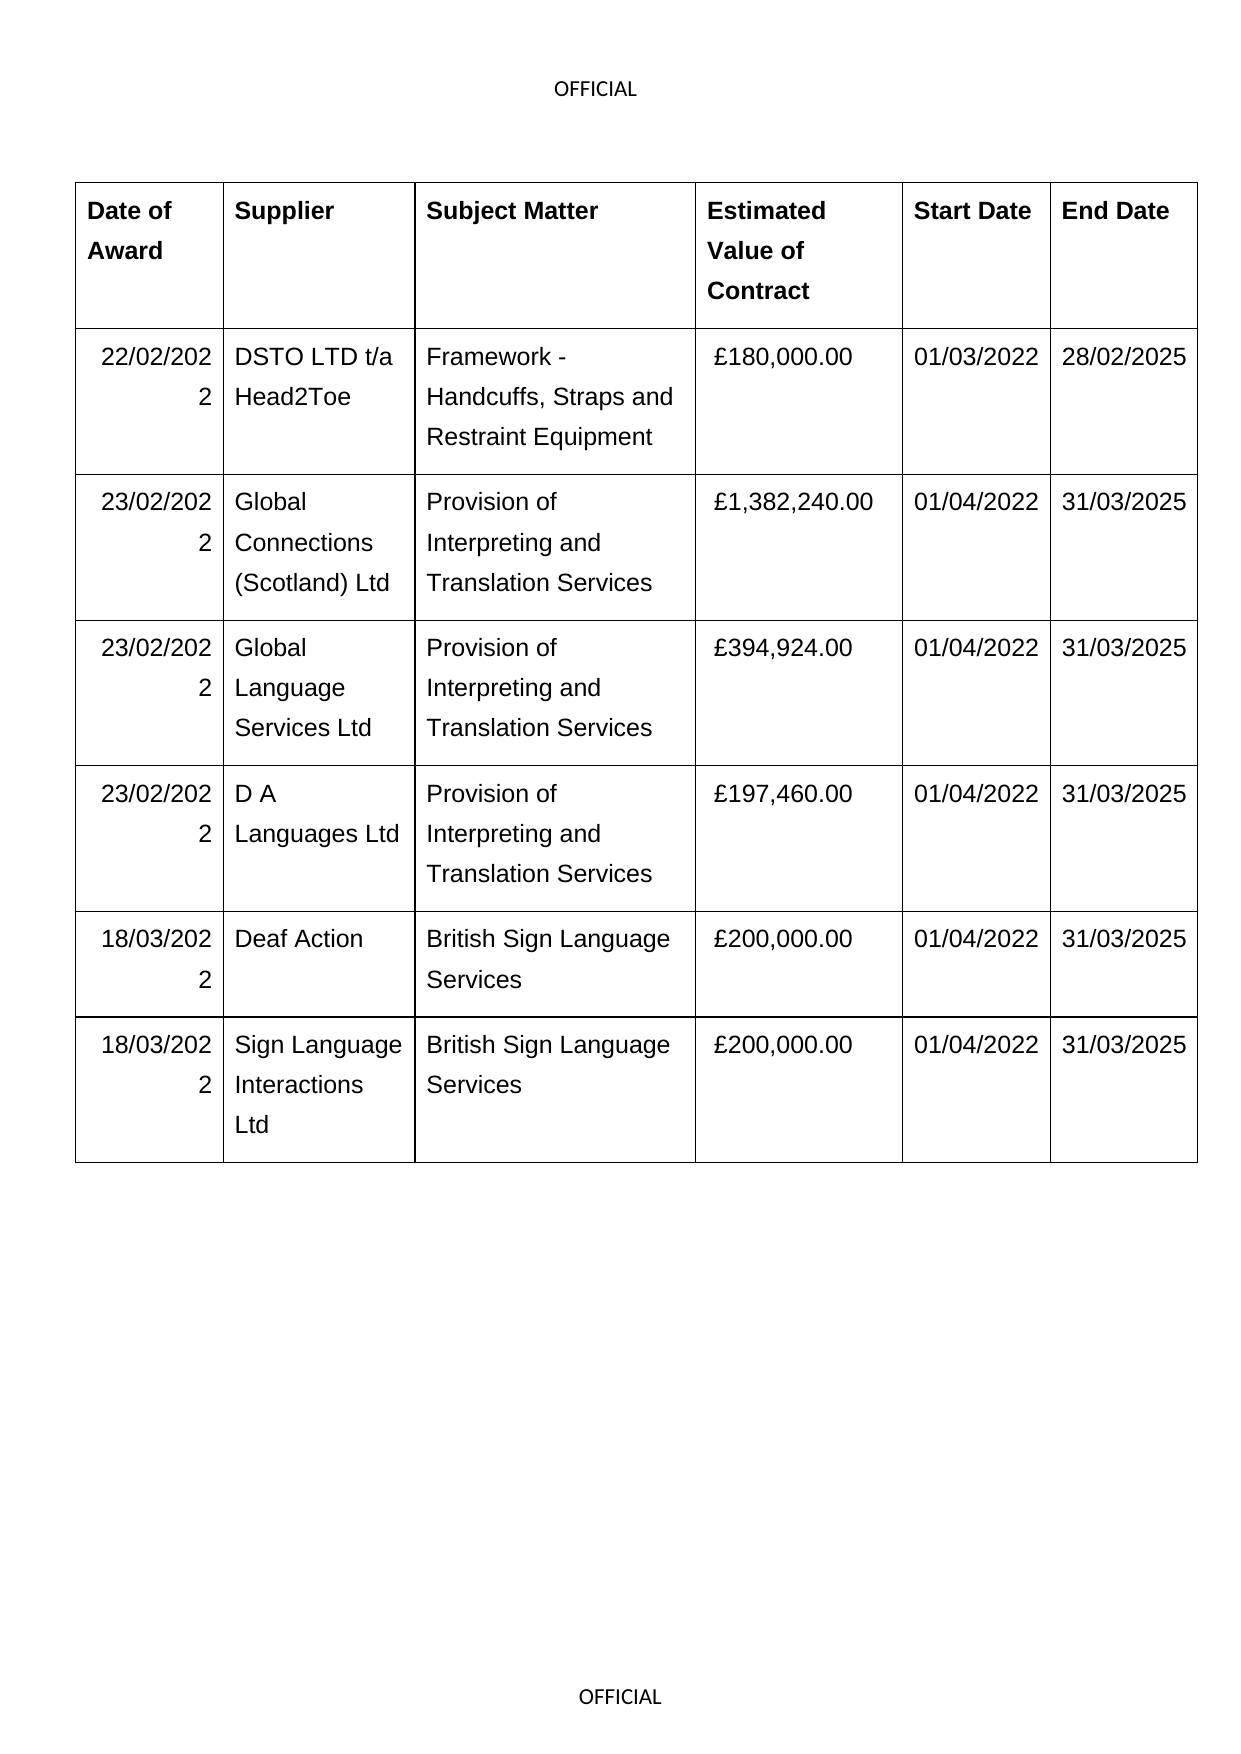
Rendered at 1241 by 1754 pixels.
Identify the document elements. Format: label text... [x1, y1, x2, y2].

table_header Subject Matter [416, 183, 695, 328]
table_header Date of Award [76, 183, 223, 328]
table_cell £200,000.00 [696, 912, 902, 1016]
table_cell 31/03/2025 [1051, 766, 1197, 911]
table_cell Provision of Interpreting and Translation Services [416, 475, 695, 619]
table_cell £180,000.00 [696, 329, 902, 474]
table_cell £394,924.00 [696, 621, 902, 765]
table_cell D A Languages Ltd [224, 766, 414, 911]
table_cell 31/03/2025 [1051, 912, 1197, 1016]
table_cell 23/02/2022 [76, 766, 223, 911]
table_cell 18/03/2022 [76, 912, 223, 1016]
table_cell Global Language Services Ltd [224, 621, 414, 765]
table_cell 01/04/2022 [903, 766, 1050, 911]
table_header Supplier [224, 183, 414, 328]
table_cell 28/02/2025 [1051, 329, 1197, 474]
table_cell 01/03/2022 [903, 329, 1050, 474]
table_cell 31/03/2025 [1051, 621, 1197, 765]
table_cell 01/04/2022 [903, 1018, 1050, 1162]
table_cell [416, 329, 695, 474]
table_cell 01/04/2022 [903, 912, 1050, 1016]
table_cell £200,000.00 [696, 1018, 902, 1162]
table_cell DSTO LTD t/a Head2Toe [224, 329, 414, 474]
table_cell British Sign Language Services [416, 1018, 695, 1162]
table_cell 23/02/2022 [76, 475, 223, 619]
table_cell 01/04/2022 [903, 621, 1050, 765]
table_cell Provision of Interpreting and Translation Services [416, 621, 695, 765]
table_cell £1,382,240.00 [696, 475, 902, 619]
table_header Estimated Value of Contract [696, 183, 902, 328]
table_header End Date [1051, 183, 1197, 328]
table_cell Deaf Action [224, 912, 414, 1016]
table_cell 22/02/2022 [76, 329, 223, 474]
table_cell 31/03/2025 [1051, 1018, 1197, 1162]
table_cell 01/04/2022 [903, 475, 1050, 619]
table_header Start Date [903, 183, 1050, 328]
table_cell 31/03/2025 [1051, 475, 1197, 619]
table_cell Global Connections (Scotland) Ltd [224, 475, 414, 619]
table_cell 18/03/2022 [76, 1018, 223, 1162]
table_cell 23/02/2022 [76, 621, 223, 765]
table_cell British Sign Language Services [416, 912, 695, 1016]
table_cell Provision of Interpreting and Translation Services [416, 766, 695, 911]
table_cell £197,460.00 [696, 766, 902, 911]
table_cell Sign Language Interactions Ltd [224, 1018, 414, 1162]
